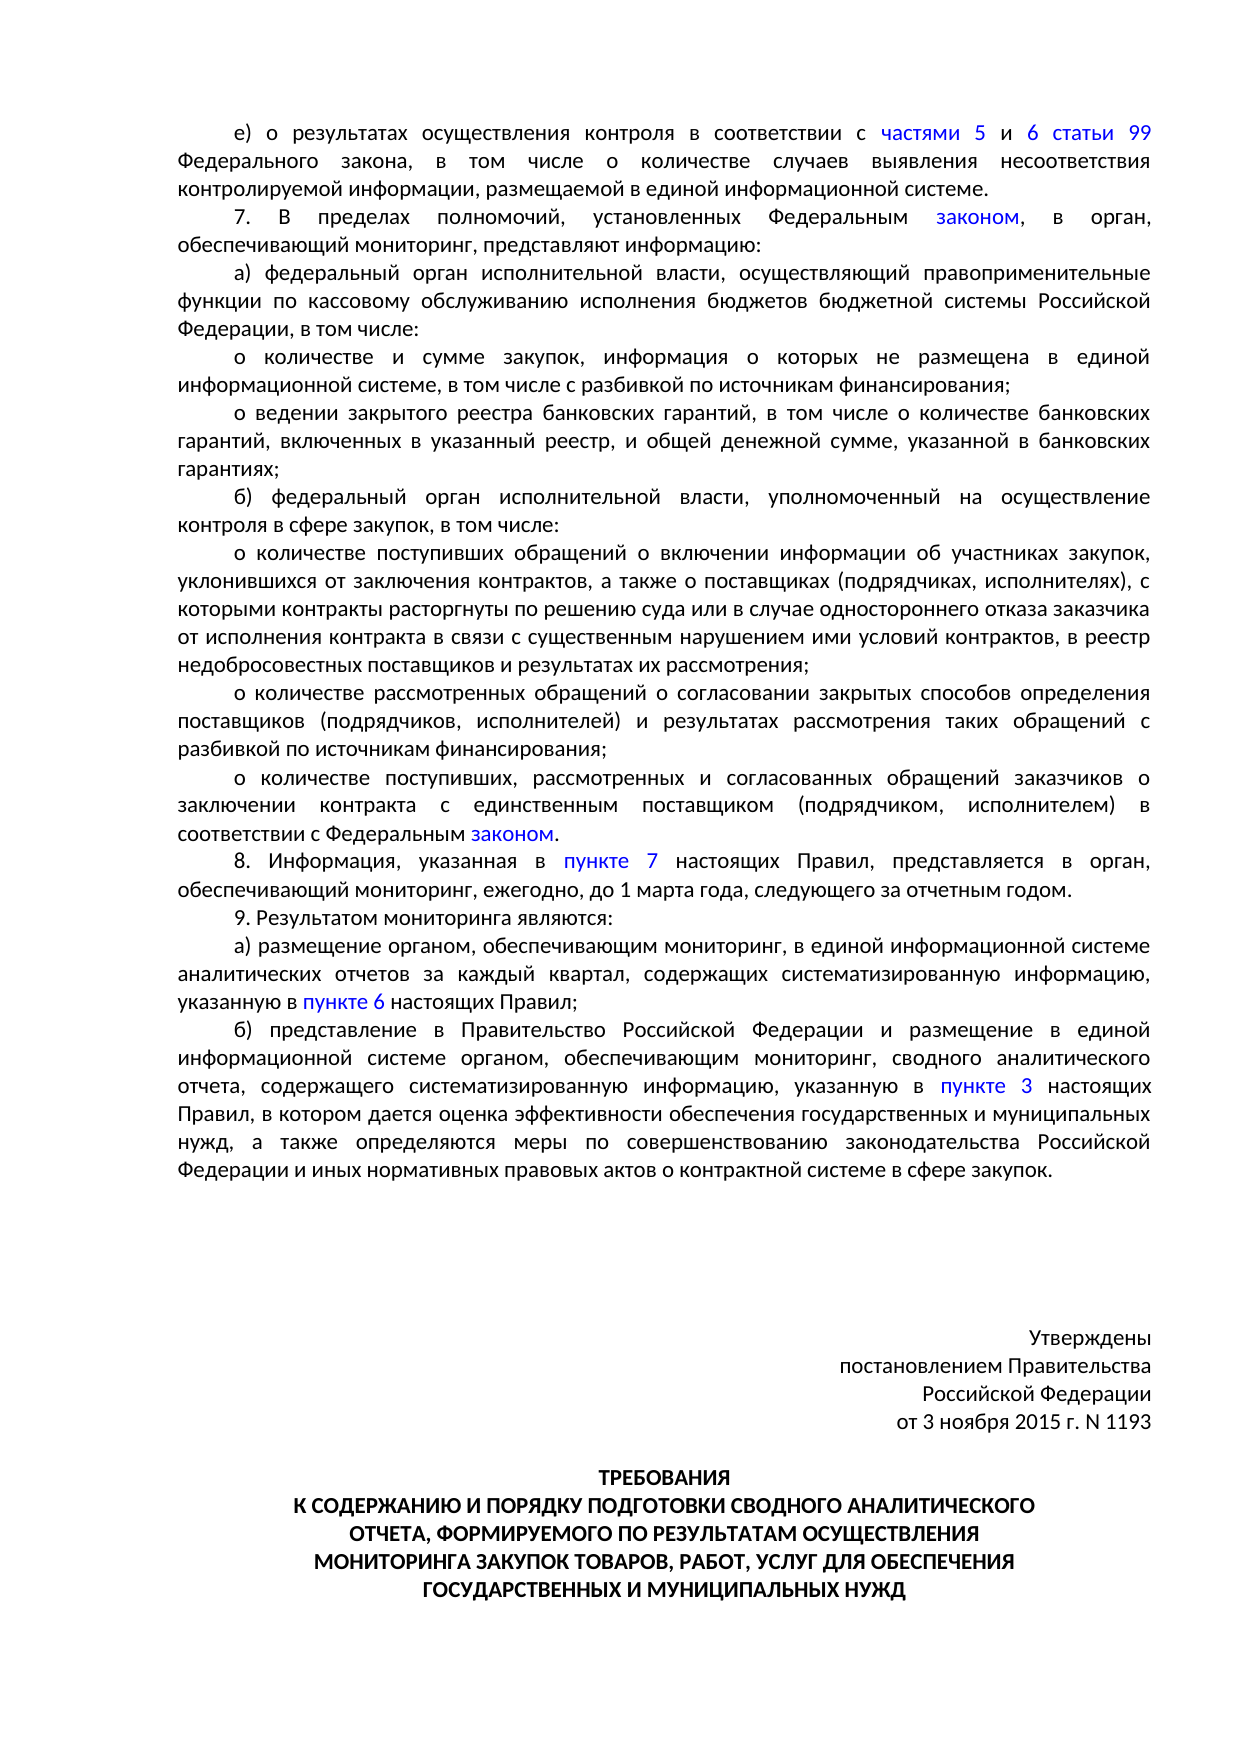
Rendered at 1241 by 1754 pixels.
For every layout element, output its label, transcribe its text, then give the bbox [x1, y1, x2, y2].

text постановлением Правительства [177, 1351, 1152, 1379]
text 8. Информация, указанная в пункте 7 настоящих Правил, представляется в орган, обеспечивающий мониторинг, ежегодно, до 1 марта года, следующего за отчетным годом. [177, 847, 1152, 903]
text 7. В пределах полномочий, установленных Федеральным законом, в орган, обеспечивающий мониторинг, представляют информацию: [177, 202, 1152, 258]
title ТРЕБОВАНИЯ [177, 1463, 1152, 1491]
text е) о результатах осуществления контроля в соответствии с частями 5 и 6 статьи 99 Федерального закона, в том числе о количестве случаев выявления несоответствия контролируемой информации, размещаемой в единой информационной системе. [177, 118, 1152, 202]
text б) федеральный орган исполнительной власти, уполномоченный на осуществление контроля в сфере закупок, в том числе: [177, 482, 1152, 538]
title МОНИТОРИНГА ЗАКУПОК ТОВАРОВ, РАБОТ, УСЛУГ ДЛЯ ОБЕСПЕЧЕНИЯ [177, 1547, 1152, 1575]
text о количестве поступивших обращений о включении информации об участниках закупок, уклонившихся от заключения контрактов, а также о поставщиках (подрядчиках, исполнителях), с которыми контракты расторгнуты по решению суда или в случае одностороннего отказа заказчика от исполнения контракта в связи с существенным нарушением ими условий контрактов, в реестр недобросовестных поставщиков и результатах их рассмотрения; [177, 538, 1152, 678]
text а) федеральный орган исполнительной власти, осуществляющий правоприменительные функции по кассовому обслуживанию исполнения бюджетов бюджетной системы Российской Федерации, в том числе: [177, 258, 1152, 342]
text о количестве и сумме закупок, информация о которых не размещена в единой информационной системе, в том числе с разбивкой по источникам финансирования; [177, 342, 1152, 398]
text о ведении закрытого реестра банковских гарантий, в том числе о количестве банковских гарантий, включенных в указанный реестр, и общей денежной сумме, указанной в банковских гарантиях; [177, 398, 1152, 482]
text о количестве поступивших, рассмотренных и согласованных обращений заказчиков о заключении контракта с единственным поставщиком (подрядчиком, исполнителем) в соответствии с Федеральным законом. [177, 763, 1152, 847]
text б) представление в Правительство Российской Федерации и размещение в единой информационной системе органом, обеспечивающим мониторинг, сводного аналитического отчета, содержащего систематизированную информацию, указанную в пункте 3 настоящих Правил, в котором дается оценка эффективности обеспечения государственных и муниципальных нужд, а также определяются меры по совершенствованию законодательства Российской Федерации и иных нормативных правовых актов о контрактной системе в сфере закупок. [177, 1015, 1152, 1183]
title ГОСУДАРСТВЕННЫХ И МУНИЦИПАЛЬНЫХ НУЖД [177, 1575, 1152, 1603]
title ОТЧЕТА, ФОРМИРУЕМОГО ПО РЕЗУЛЬТАТАМ ОСУЩЕСТВЛЕНИЯ [177, 1519, 1152, 1547]
text а) размещение органом, обеспечивающим мониторинг, в единой информационной системе аналитических отчетов за каждый квартал, содержащих систематизированную информацию, указанную в пункте 6 настоящих Правил; [177, 931, 1152, 1015]
text Российской Федерации [177, 1379, 1152, 1407]
text 9. Результатом мониторинга являются: [177, 903, 1152, 931]
text о количестве рассмотренных обращений о согласовании закрытых способов определения поставщиков (подрядчиков, исполнителей) и результатах рассмотрения таких обращений с разбивкой по источникам финансирования; [177, 678, 1152, 763]
text Утверждены [177, 1323, 1152, 1351]
title К СОДЕРЖАНИЮ И ПОРЯДКУ ПОДГОТОВКИ СВОДНОГО АНАЛИТИЧЕСКОГО [177, 1491, 1152, 1519]
text от 3 ноября 2015 г. N 1193 [177, 1407, 1152, 1435]
